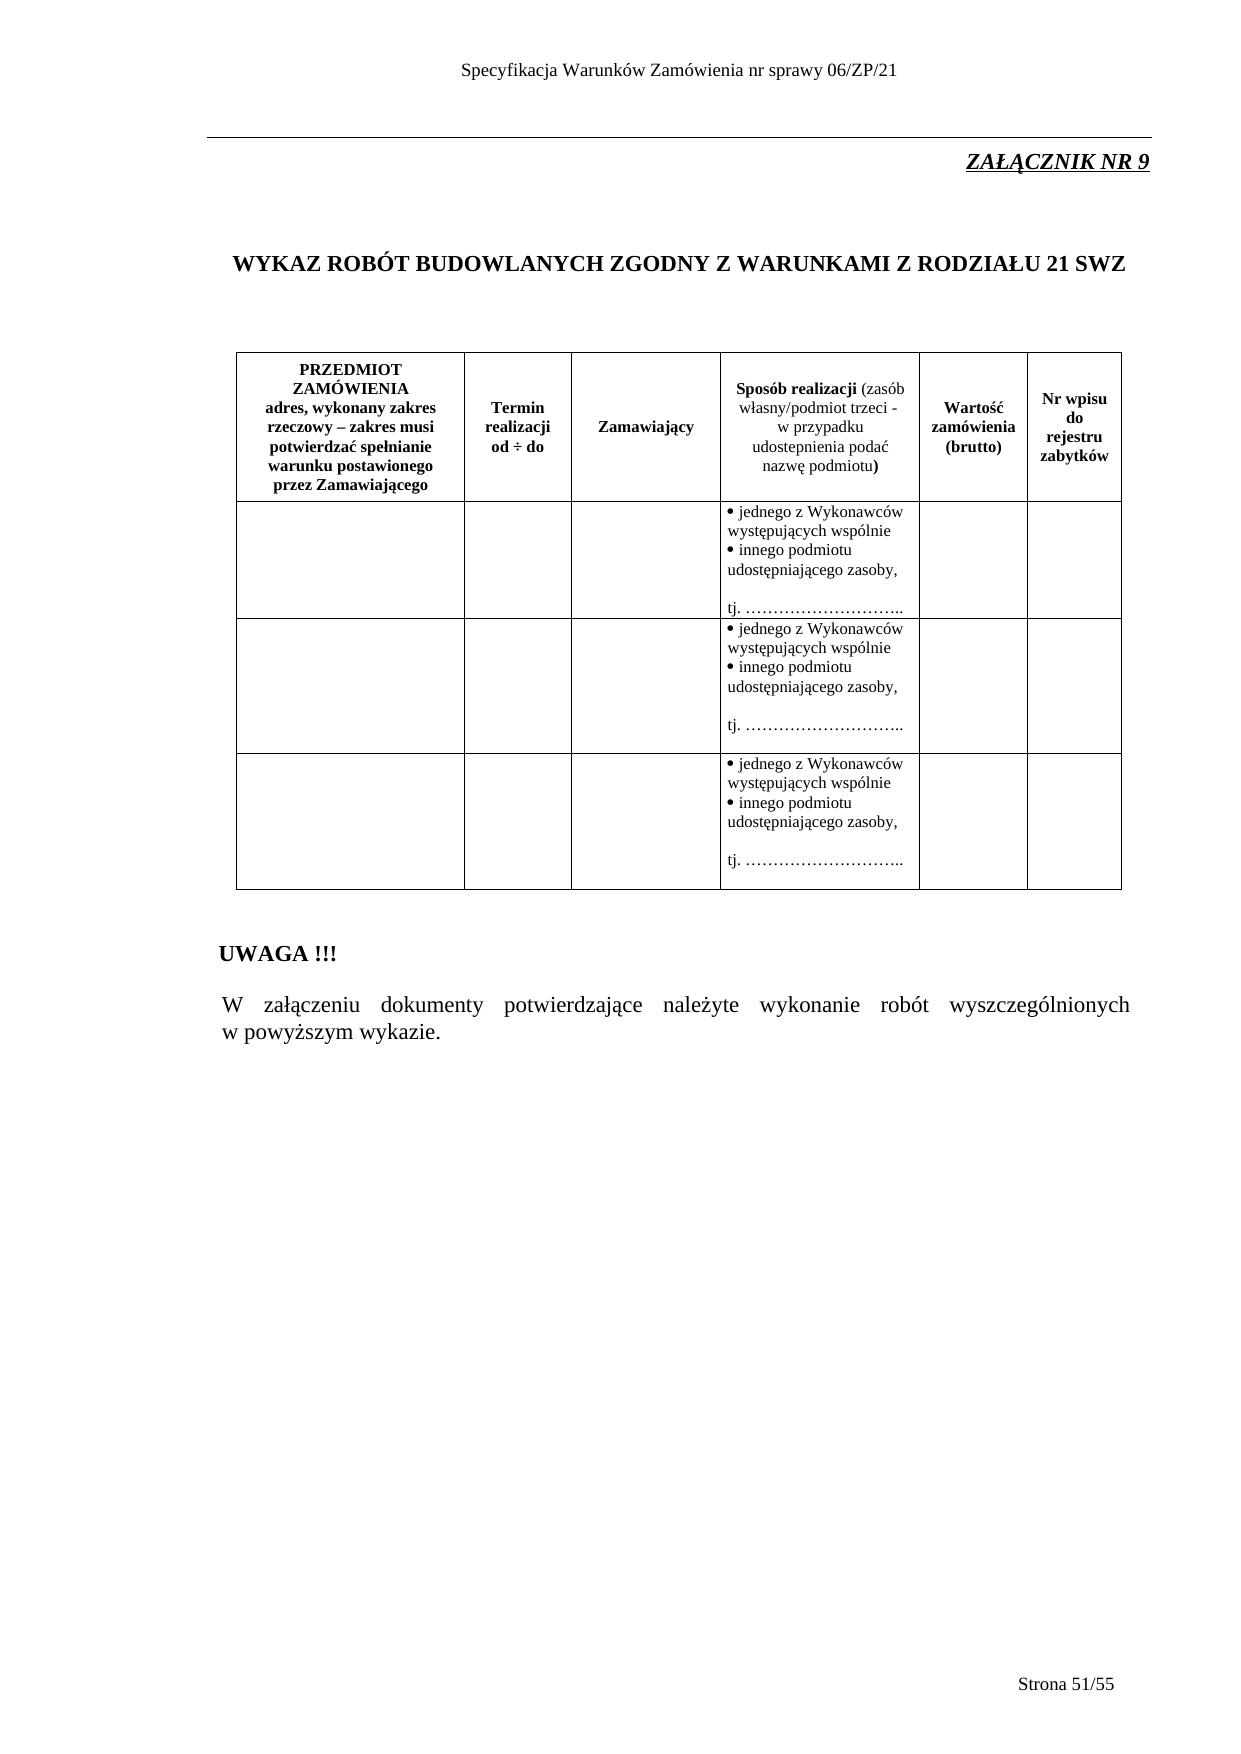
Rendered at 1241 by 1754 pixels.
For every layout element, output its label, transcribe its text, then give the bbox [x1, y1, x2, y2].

table_header Termin realizacji od ÷ do [465, 353, 571, 501]
text W załączeniu dokumenty potwierdzające należyte wykonanie robót wyszczególnionych w powyższym wykazie. [222, 992, 1152, 1044]
table_cell [1028, 619, 1121, 753]
table_cell [572, 502, 720, 618]
table_cell [920, 619, 1027, 753]
table_cell [920, 502, 1027, 618]
table_cell [1028, 754, 1121, 888]
table_cell [237, 754, 464, 888]
table_cell  jednego z Wykonawców występujących wspólnie  innego podmiotu udostępniającego zasoby, tj. ……………………….. [721, 754, 919, 888]
table_cell [237, 502, 464, 618]
table_cell [920, 754, 1027, 888]
table_cell [465, 754, 571, 888]
table_cell [237, 619, 464, 753]
table_cell [465, 502, 571, 618]
table_header Sposób realizacji (zasób własny/podmiot trzeci - w przypadku udostepnienia podać nazwę podmiotu) [721, 353, 919, 501]
table_cell [572, 619, 720, 753]
table_header Zamawiający [572, 353, 720, 501]
table_header Nr wpisu do rejestru zabytków [1028, 353, 1121, 501]
table_cell [572, 754, 720, 888]
table_cell  jednego z Wykonawców występujących wspólnie  innego podmiotu udostępniającego zasoby, tj. ……………………….. [721, 619, 919, 753]
table_header PRZEDMIOT ZAMÓWIENIA adres, wykonany zakres rzeczowy – zakres musi potwierdzać spełnianie warunku postawionego przez Zamawiającego [237, 353, 464, 501]
text UWAGA !!! [207, 941, 1152, 967]
text WYKAZ ROBÓT BUDOWLANYCH ZGODNY Z WARUNKAMI Z RODZIAŁU 21 SWZ [207, 250, 1152, 276]
table_header Wartość zamówienia (brutto) [920, 353, 1027, 501]
table_cell  jednego z Wykonawców występujących wspólnie  innego podmiotu udostępniającego zasoby, tj. ……………………….. [721, 502, 919, 618]
text ZAŁĄCZNIK NR 9 [207, 148, 1152, 174]
table_cell [465, 619, 571, 753]
table_cell [1028, 502, 1121, 618]
